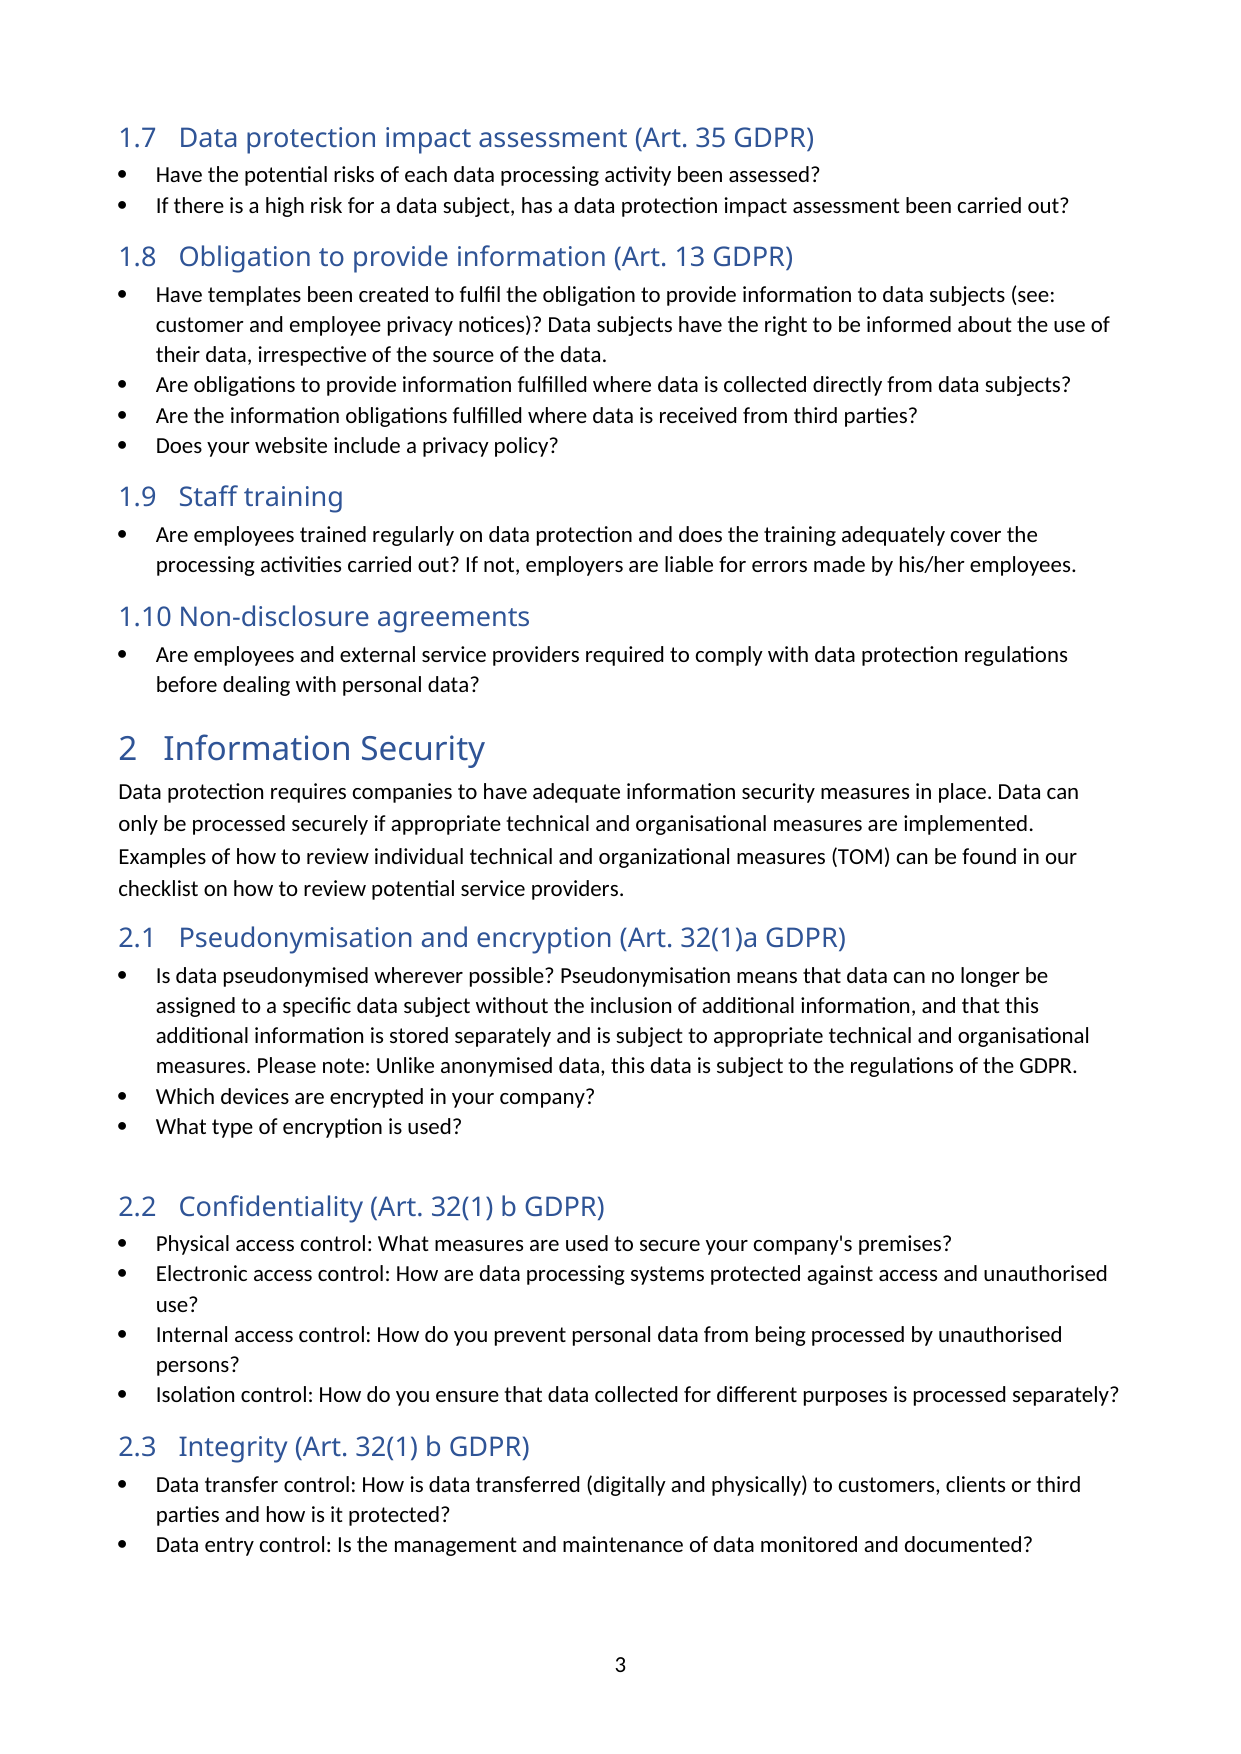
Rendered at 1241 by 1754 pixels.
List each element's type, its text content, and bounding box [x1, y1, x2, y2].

list Isolation control: How do you ensure that data collected for different purposes is processed separately? [118, 1380, 1122, 1408]
list Have templates been created to fulfil the obligation to provide information to data subjects (see: customer and employee privacy notices)? Data subjects have the right to be informed about the use of their data, irrespective of the source of the data. [118, 280, 1122, 368]
list Data transfer control: How is data transferred (digitally and physically) to customers, clients or third parties and how is it protected? [118, 1470, 1122, 1528]
subtitle Obligation to provide information (Art. 13 GDPR) [118, 238, 1122, 274]
list Are employees trained regularly on data protection and does the training adequately cover the processing activities carried out? If not, employers are liable for errors made by his/her employees. [118, 520, 1122, 578]
list Are employees and external service providers required to comply with data protection regulations before dealing with personal data? [118, 640, 1122, 698]
subtitle Integrity (Art. 32(1) b GDPR) [118, 1427, 1122, 1464]
subtitle Pseudonymisation and encryption (Art. 32(1)a GDPR) [118, 919, 1122, 956]
list Physical access control: What measures are used to secure your company's premises? [118, 1229, 1122, 1257]
list Internal access control: How do you prevent personal data from being processed by unauthorised persons? [118, 1320, 1122, 1378]
subtitle Data protection impact assessment (Art. 35 GDPR) [118, 118, 1122, 155]
subtitle Information Security [118, 725, 1122, 771]
list Electronic access control: How are data processing systems protected against access and unauthorised use? [118, 1259, 1122, 1318]
subtitle Staff training [118, 478, 1122, 515]
subtitle Confidentiality (Art. 32(1) b GDPR) [118, 1187, 1122, 1224]
list If there is a high risk for a data subject, has a data protection impact assessment been carried out? [118, 191, 1122, 219]
list Is data pseudonymised wherever possible? Pseudonymisation means that data can no longer be assigned to a specific data subject without the inclusion of additional information, and that this additional information is stored separately and is subject to appropriate technical and organisational measures. Please note: Unlike anonymised data, this data is subject to the regulations of the GDPR. [118, 961, 1122, 1080]
list Which devices are encrypted in your company? [118, 1082, 1122, 1110]
subtitle Non-disclosure agreements [118, 597, 1122, 634]
list Are obligations to provide information fulfilled where data is collected directly from data subjects? [118, 371, 1122, 399]
text Data protection requires companies to have adequate information security measures in place. Data can only be processed securely if appropriate technical and organisational measures are implemented. Examples of how to review individual technical and organizational measures (TOM) can be found in our checklist on how to review potential service providers. [118, 777, 1122, 902]
list Does your website include a privacy policy? [118, 431, 1122, 459]
list What type of encryption is used? [118, 1112, 1122, 1140]
list Have the potential risks of each data processing activity been assessed? [118, 161, 1122, 188]
list Are the information obligations fulfilled where data is received from third parties? [118, 401, 1122, 429]
list Data entry control: Is the management and maintenance of data monitored and documented? [118, 1530, 1122, 1558]
